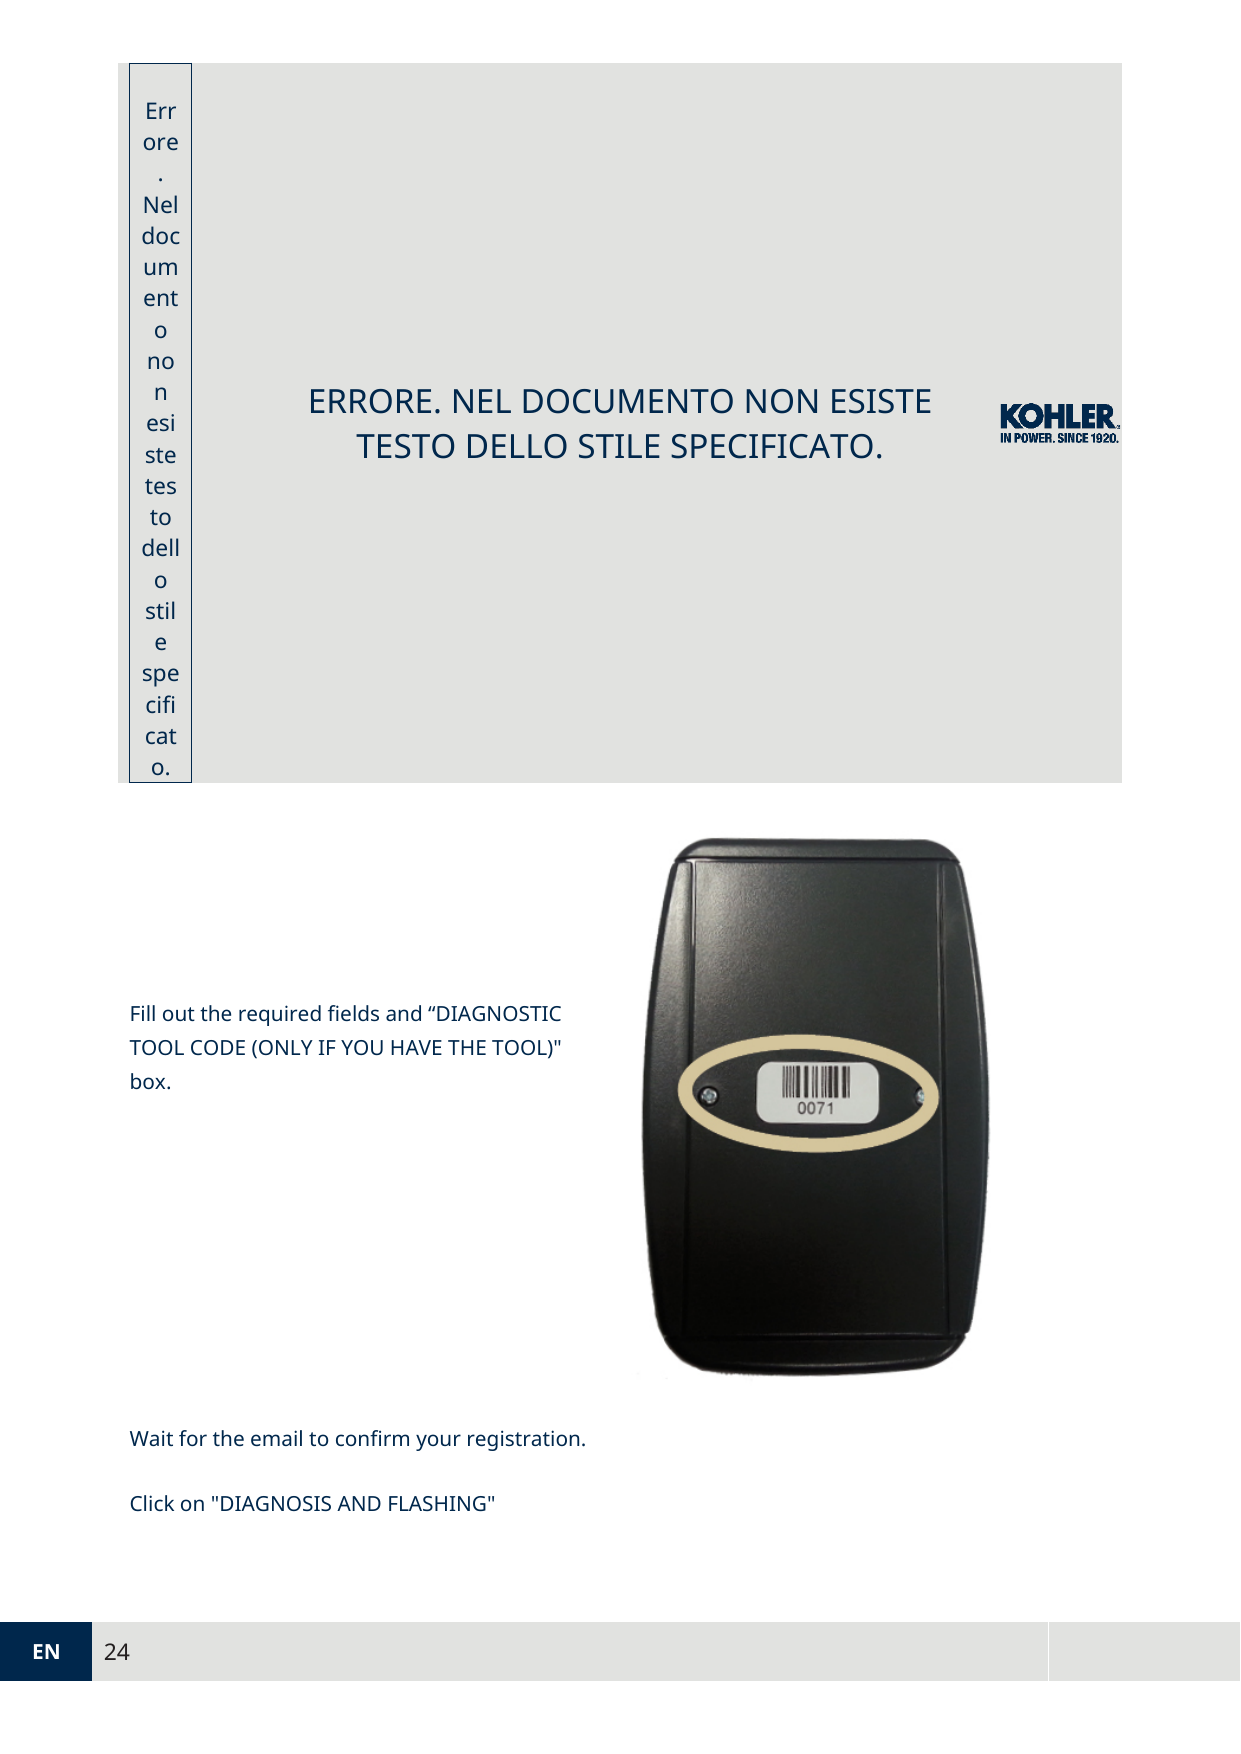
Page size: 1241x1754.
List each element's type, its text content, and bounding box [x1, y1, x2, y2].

table_cell Click on "DIAGNOSIS AND FLASHING" Click on "DIAGNOSTIC TOOL" Download from i-Service Setup DiagBox.exe and click on "Salva file". Click on "Esegui". Warning If you upgrade your software, you can: - uninstall the earlier version and install the most recent version using the wizard, or - launch the new software installation wizard directly (click on "Modify" when prompted) [118, 1471, 1122, 1567]
table_cell [620, 815, 1122, 1406]
table_cell Fill out the required fields and “DIAGNOSTIC TOOL CODE (ONLY IF YOU HAVE THE TOOL)" box. [118, 815, 620, 1406]
picture [1000, 403, 1121, 443]
table_cell Wait for the email to confirm your registration. [118, 1406, 1122, 1471]
picture [631, 830, 1000, 1391]
